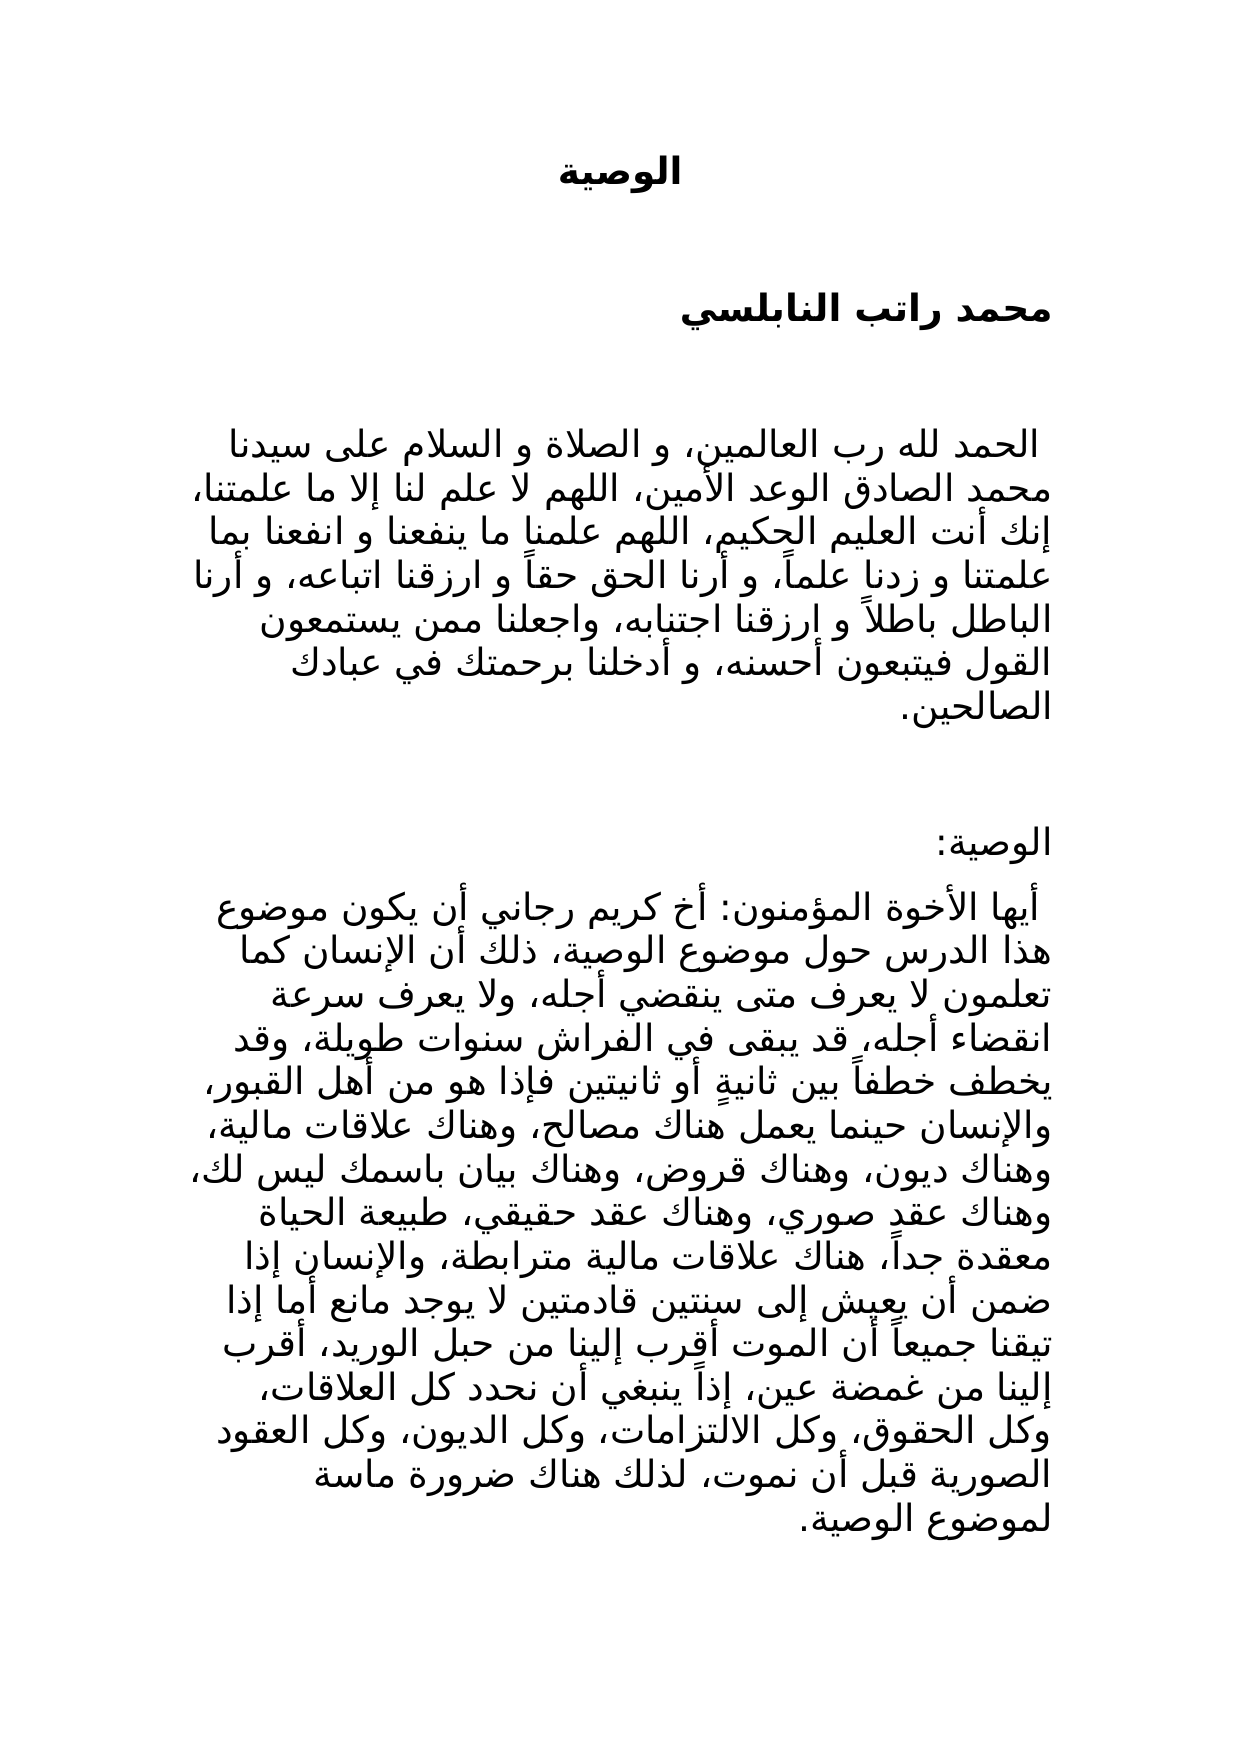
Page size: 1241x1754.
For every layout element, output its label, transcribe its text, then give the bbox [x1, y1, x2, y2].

text الوصية: [187, 821, 1053, 864]
text أيها الأخوة المؤمنون: أخ كريم رجاني أن يكون موضوع هذا الدرس حول موضوع الوصية، ذلك أن الإنسان كما تعلمون لا يعرف متى ينقضي أجله، ولا يعرف سرعة انقضاء أجله، قد يبقى في الفراش سنوات طويلة، وقد يخطف خطفاً بين ثانيةٍ أو ثانيتين فإذا هو من أهل القبور، والإنسان حينما يعمل هناك مصالح، وهناك علاقات مالية، وهناك ديون، وهناك قروض، وهناك بيان باسمك ليس لك، وهناك عقد صوري، وهناك عقد حقيقي، طبيعة الحياة معقدة جداً، هناك علاقات مالية مترابطة، والإنسان إذا ضمن أن يعيش إلى سنتين قادمتين لا يوجد مانع أما إذا تيقنا جميعاً أن الموت أقرب إلينا من حبل الوريد، أقرب إلينا من غمضة عين، إذاً ينبغي أن نحدد كل العلاقات، وكل الحقوق، وكل الالتزامات، وكل الديون، وكل العقود الصورية قبل أن نموت، لذلك هناك ضرورة ماسة لموضوع الوصية. [187, 885, 1053, 1540]
text الوصية [187, 150, 1053, 194]
text محمد راتب النابلسي [187, 286, 1053, 330]
text الحمد لله رب العالمين، و الصلاة و السلام على سيدنا محمد الصادق الوعد الأمين، اللهم لا علم لنا إلا ما علمتنا، إنك أنت العليم الحكيم، اللهم علمنا ما ينفعنا و انفعنا بما علمتنا و زدنا علماً، و أرنا الحق حقاً و ارزقنا اتباعه، و أرنا الباطل باطلاً و ارزقنا اجتنابه، واجعلنا ممن يستمعون القول فيتبعون أحسنه، و أدخلنا برحمتك في عبادك الصالحين. [187, 423, 1053, 728]
